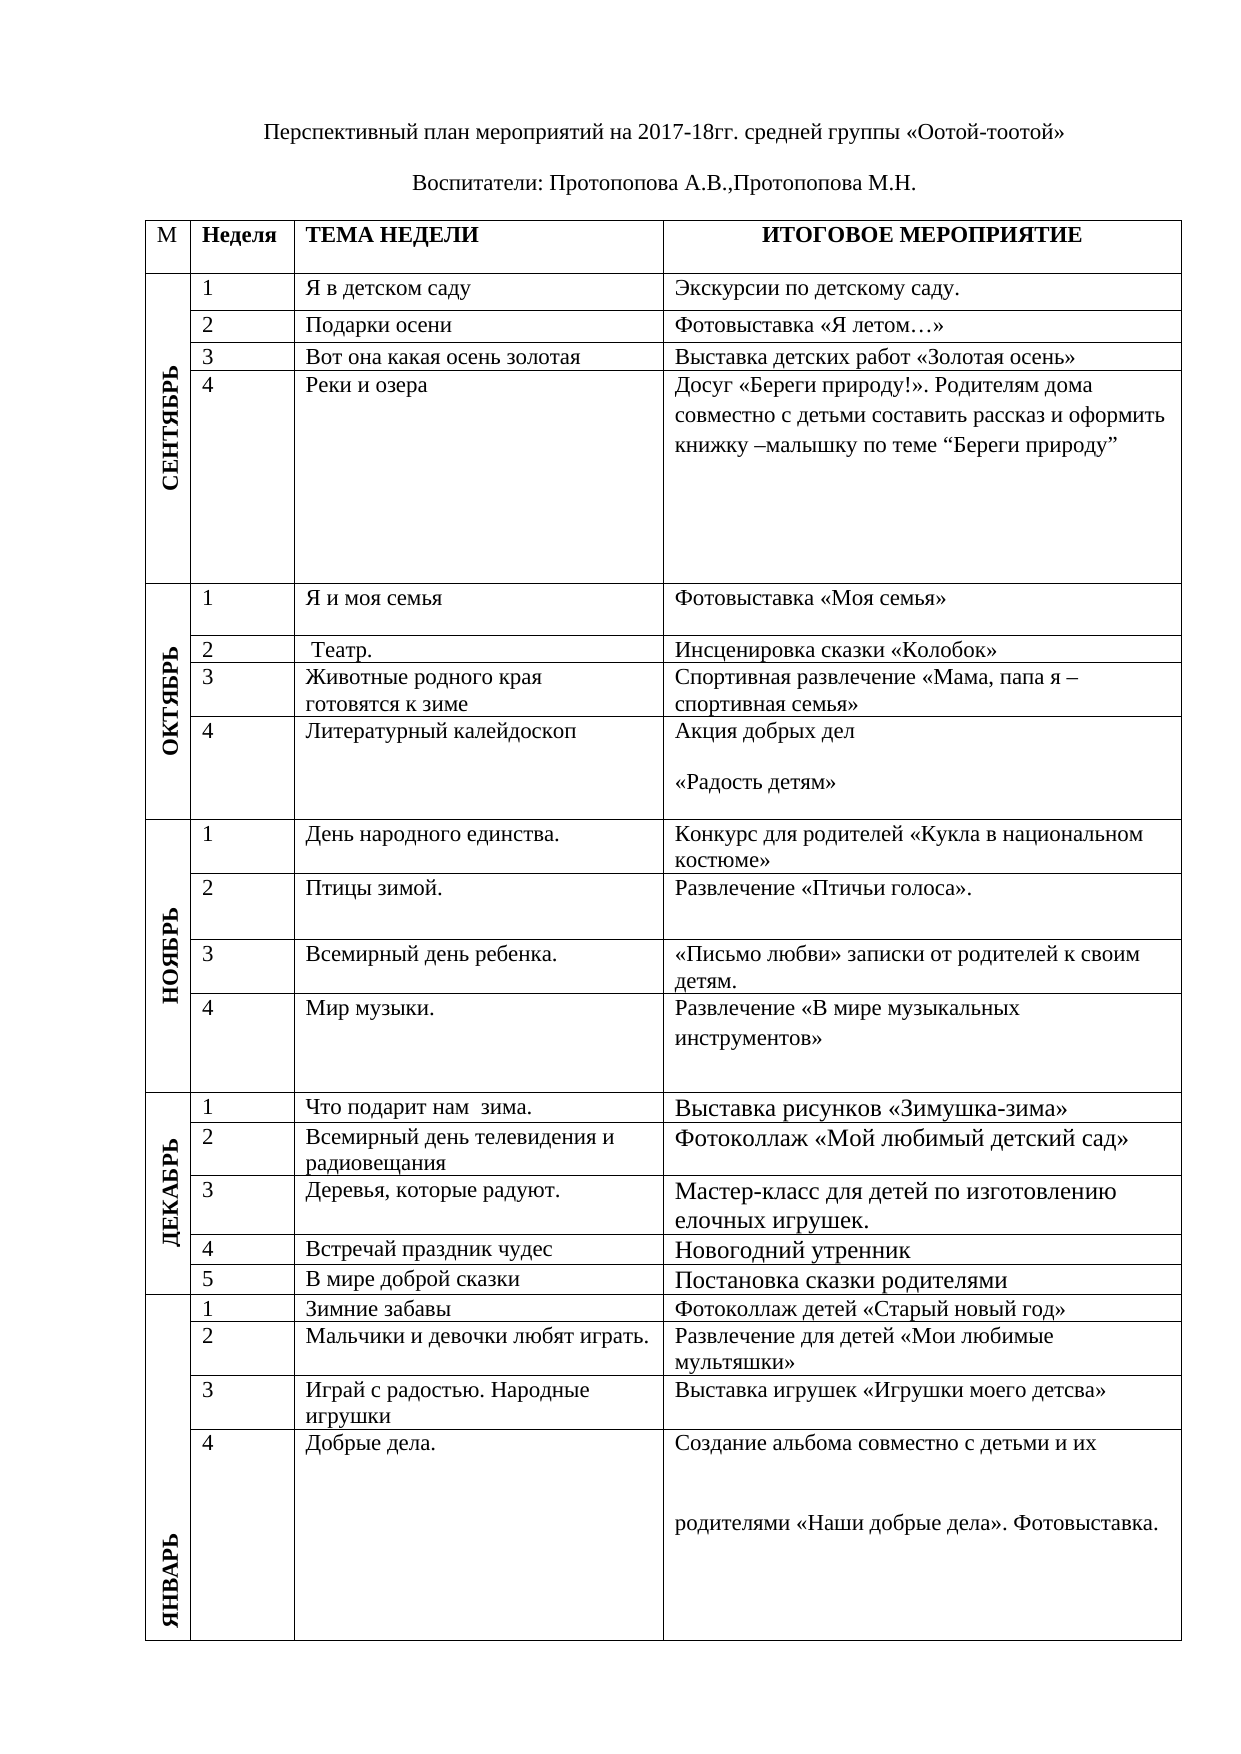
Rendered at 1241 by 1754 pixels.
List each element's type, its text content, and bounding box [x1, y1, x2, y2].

table_cell 4 [191, 994, 294, 1092]
table_cell Животные родного края готовятся к зиме [295, 663, 663, 716]
table_cell 3 [191, 663, 294, 716]
text Воспитатели: Протопопова А.В.,Протопопова М.Н. [177, 169, 1152, 196]
table_cell Экскурсии по детскому саду. [664, 274, 1181, 310]
table_cell 3 [191, 940, 294, 993]
table_cell Развлечение для детей «Мои любимые мультяшки» [664, 1322, 1181, 1375]
table_cell Новогодний утренник [664, 1235, 1181, 1264]
table_cell Выставка детских работ «Золотая осень» [664, 343, 1181, 370]
table_cell 1 [191, 584, 294, 635]
table_cell Акция добрых дел «Радость детям» [664, 717, 1181, 819]
table_cell 2 [191, 1322, 294, 1375]
table_cell Всемирный день ребенка. [295, 940, 663, 993]
table_cell Инсценировка сказки «Колобок» [664, 636, 1181, 662]
table_cell Мальчики и девочки любят играть. [295, 1322, 663, 1375]
table_cell 2 [191, 1123, 294, 1175]
table_cell Деревья, которые радуют. [295, 1176, 663, 1234]
table_cell 1 [191, 820, 294, 873]
table_cell Театр. [295, 636, 663, 662]
table_cell СЕНТЯБРЬ [146, 274, 190, 583]
table_header Неделя [191, 221, 294, 273]
text Перспективный план мероприятий на 2017-18гг. средней группы «Оотой-тоотой» [177, 118, 1152, 144]
table_cell Постановка сказки родителями [664, 1265, 1181, 1293]
table_cell 3 [191, 1176, 294, 1234]
table_cell 2 [191, 311, 294, 342]
table_cell Всемирный день телевидения и радиовещания [295, 1123, 663, 1175]
table_cell Фотовыставка «Я летом…» [664, 311, 1181, 342]
table_cell ДЕКАБРЬ [146, 1093, 190, 1293]
table_cell Конкурс для родителей «Кукла в национальном костюме» [664, 820, 1181, 873]
table_cell 2 [191, 636, 294, 662]
table_cell Создание альбома совместно с детьми и их родителями «Наши добрые дела». Фотовыставка. [664, 1430, 1181, 1640]
table_cell 1 [191, 1295, 294, 1321]
table_cell НОЯБРЬ [146, 820, 190, 1092]
table_cell Спортивная развлечение «Мама, папа я – спортивная семья» [664, 663, 1181, 716]
table_cell 4 [191, 371, 294, 583]
table_cell 4 [191, 717, 294, 819]
table_cell ОКТЯБРЬ [146, 584, 190, 819]
table_cell 4 [191, 1235, 294, 1264]
table_cell Фотоколлаж детей «Старый новый год» [664, 1295, 1181, 1321]
table_header ТЕМА НЕДЕЛИ [295, 221, 663, 273]
table_cell Выставка рисунков «Зимушка-зима» [664, 1093, 1181, 1122]
table_cell 3 [191, 343, 294, 370]
table_cell Развлечение «Птичьи голоса». [664, 874, 1181, 939]
table_header ИТОГОВОЕ МЕРОПРИЯТИЕ [664, 221, 1181, 273]
table_cell День народного единства. [295, 820, 663, 873]
table_cell Зимние забавы [295, 1295, 663, 1321]
table_cell Фотовыставка «Моя семья» [664, 584, 1181, 635]
table_cell Фотоколлаж «Мой любимый детский сад» [664, 1123, 1181, 1175]
table_cell В мире доброй сказки [295, 1265, 663, 1293]
table_cell 5 [191, 1265, 294, 1293]
table_cell Литературный калейдоскоп [295, 717, 663, 819]
table_cell Добрые дела. [295, 1430, 663, 1640]
table_cell Мастер-класс для детей по изготовлению елочных игрушек. [664, 1176, 1181, 1234]
table_cell Я в детском саду [295, 274, 663, 310]
table_cell Играй с радостью. Народные игрушки [295, 1376, 663, 1428]
table_cell Вот она какая осень золотая [295, 343, 663, 370]
table_cell Встречай праздник чудес [295, 1235, 663, 1264]
table_cell Мир музыки. [295, 994, 663, 1092]
table_cell 2 [191, 874, 294, 939]
table_cell ЯНВАРЬ яНВАРЬ ФЕВРАЛЬ [146, 1295, 190, 1640]
table_cell Досуг «Береги природу!». Родителям дома совместно с детьми составить рассказ и оформить книжку –малышку по теме “Береги природу” [664, 371, 1181, 583]
table_cell Что подарит нам зима. [295, 1093, 663, 1122]
table_header М [146, 221, 190, 273]
table_cell 1 [191, 1093, 294, 1122]
table_cell 3 [191, 1376, 294, 1428]
table_cell Подарки осени [295, 311, 663, 342]
table_cell Я и моя семья [295, 584, 663, 635]
table_cell 4 [191, 1430, 294, 1640]
table_cell Птицы зимой. [295, 874, 663, 939]
table_cell 1 [191, 274, 294, 310]
table_cell Развлечение «В мире музыкальных инструментов» [664, 994, 1181, 1092]
table_cell «Письмо любви» записки от родителей к своим детям. [664, 940, 1181, 993]
table_cell Реки и озера [295, 371, 663, 583]
table_cell Выставка игрушек «Игрушки моего детсва» [664, 1376, 1181, 1428]
